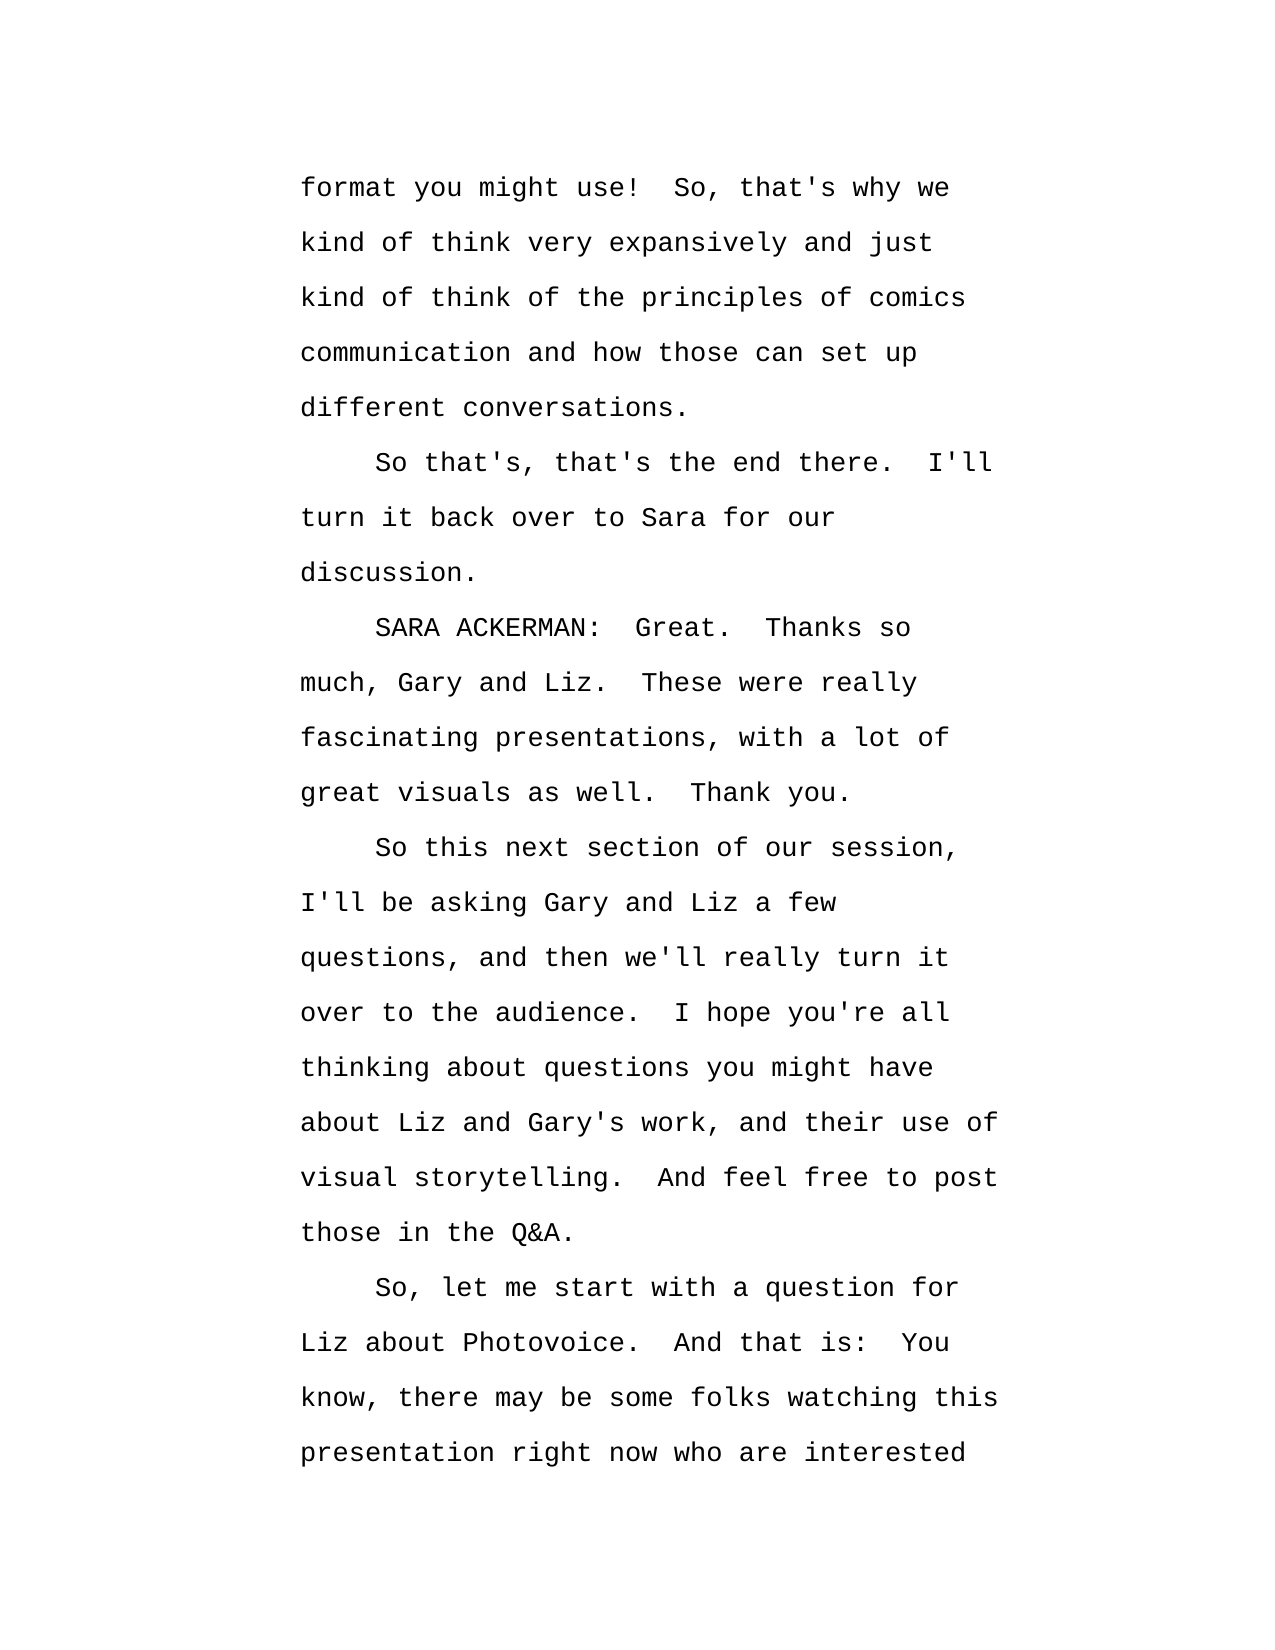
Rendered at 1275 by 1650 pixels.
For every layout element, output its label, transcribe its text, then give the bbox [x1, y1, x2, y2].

text So this next section of our session, I'll be asking Gary and Liz a few questions, and then we'll really turn it over to the audience. I hope you're all thinking about questions you might have about Liz and Gary's work, and their use of visual storytelling. And feel free to post those in the Q&A. [300, 810, 1005, 1250]
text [300, 1250, 1005, 1470]
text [300, 150, 1005, 425]
text SARA ACKERMAN: Great. Thanks so much, Gary and Liz. These were really fascinating presentations, with a lot of great visuals as well. Thank you. [300, 590, 1005, 810]
text So that's, that's the end there. I'll turn it back over to Sara for our discussion. [300, 425, 1005, 590]
